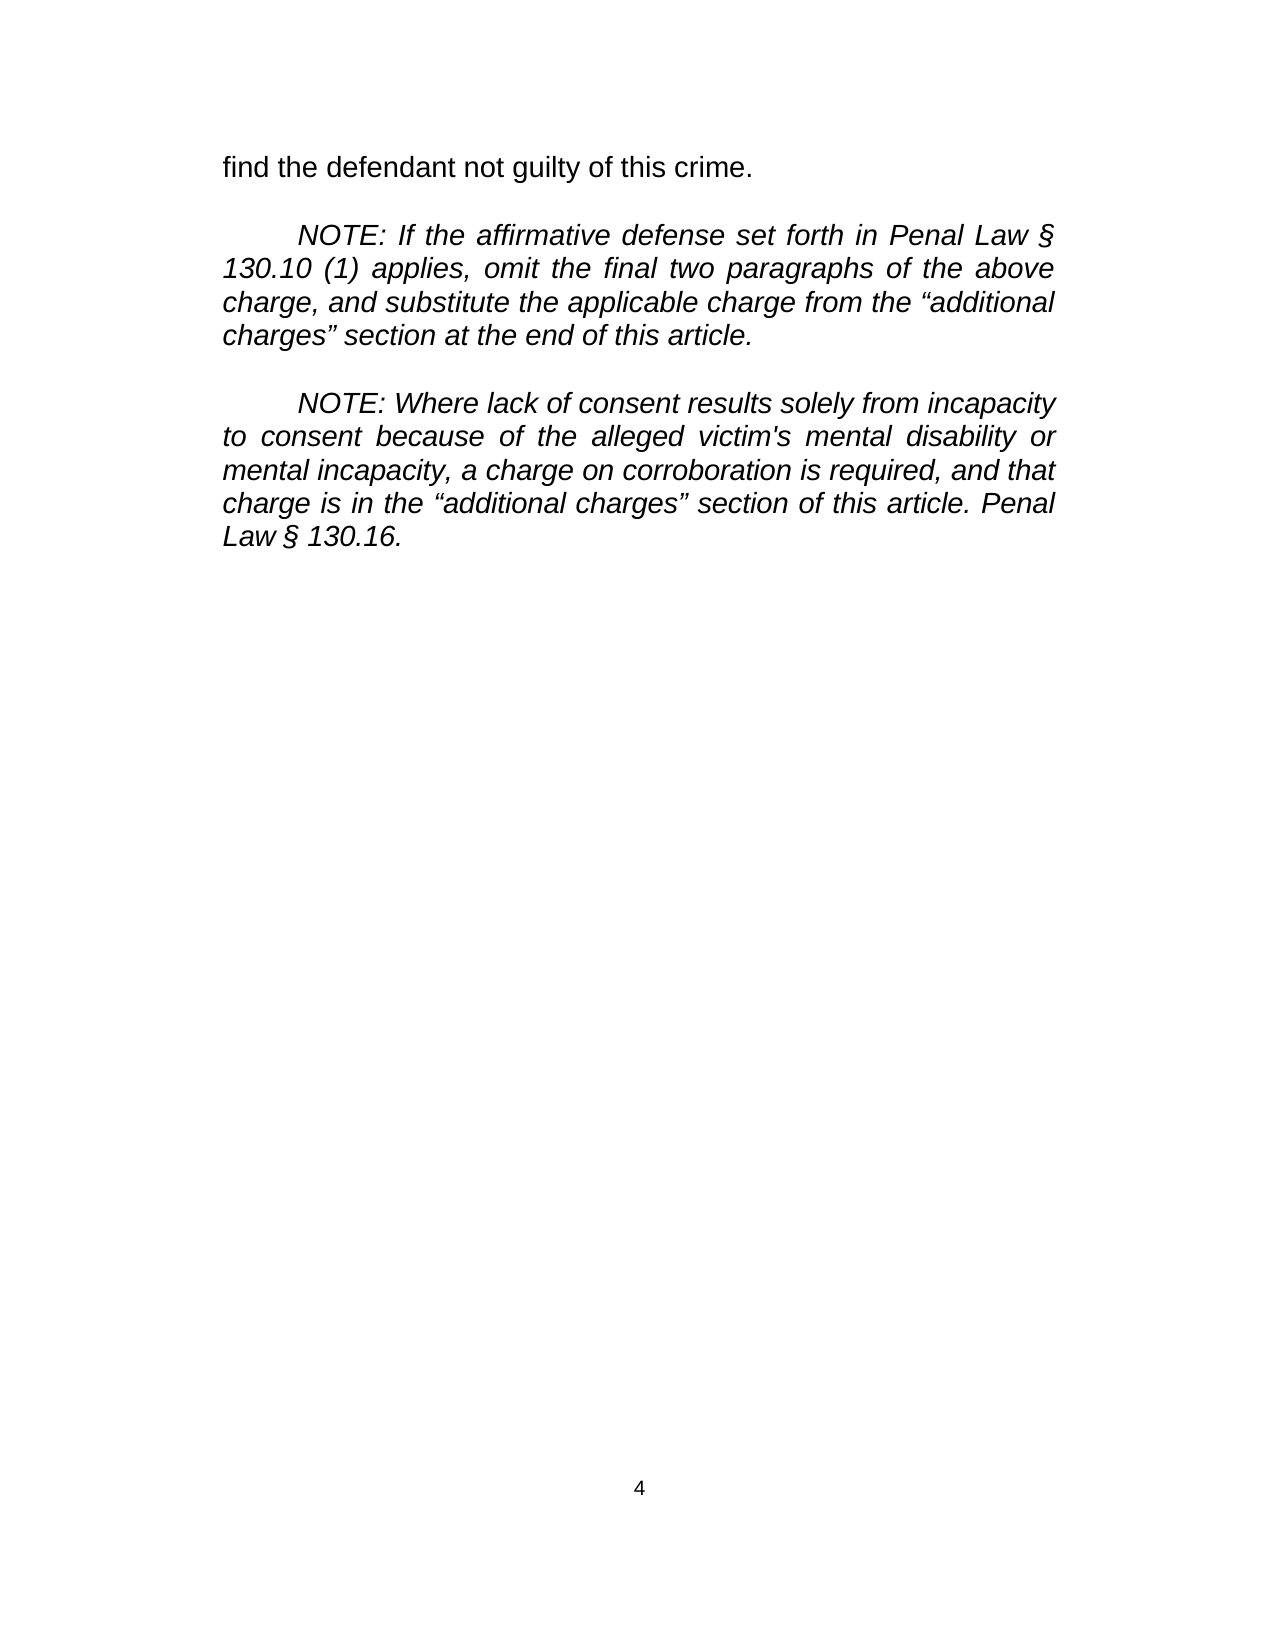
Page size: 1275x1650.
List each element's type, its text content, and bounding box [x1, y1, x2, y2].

text find the defendant not guilty of this crime. [222, 151, 1056, 184]
text 4 [222, 1476, 1056, 1500]
text NOTE: If the affirmative defense set forth in Penal Law § 130.10 (1) applies, omit the final two paragraphs of the above charge, and substitute the applicable charge from the “additional charges” section at the end of this article. [222, 218, 1056, 352]
text NOTE: Where lack of consent results solely from incapacity to consent because of the alleged victim's mental disability or mental incapacity, a charge on corroboration is required, and that charge is in the “additional charges” section of this article. Penal Law § 130.16. [222, 386, 1056, 554]
